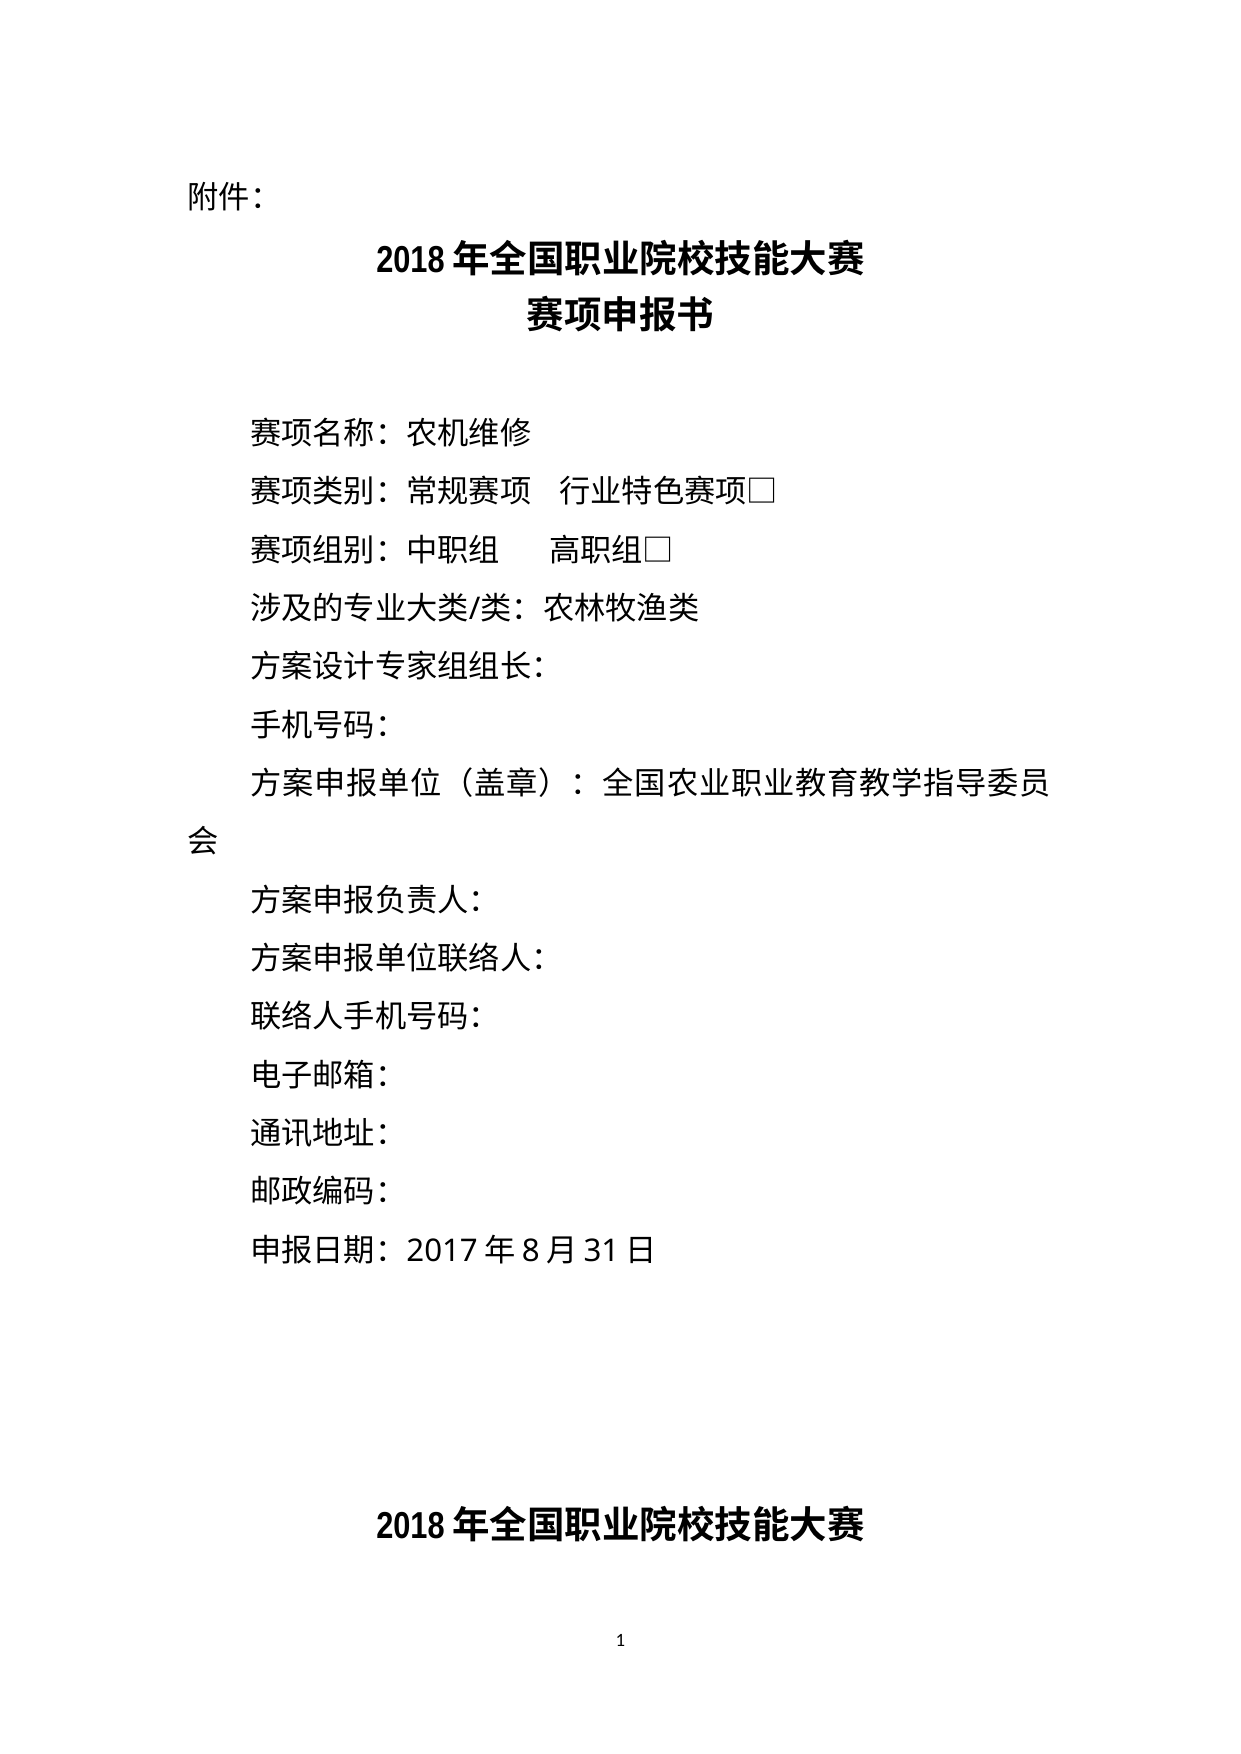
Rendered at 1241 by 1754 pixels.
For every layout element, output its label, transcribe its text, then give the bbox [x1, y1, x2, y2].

text 方案申报单位联络人： [187, 923, 1053, 981]
text 手机号码： [187, 689, 1053, 748]
text 方案申报单位（盖章）：全国农业职业教育教学指导委员会 [187, 748, 1053, 864]
text 电子邮箱： [187, 1039, 1053, 1098]
text 通讯地址： [187, 1098, 1053, 1156]
text 方案申报负责人： [187, 864, 1053, 923]
text 方案设计专家组组长： [187, 631, 1053, 689]
text 申报日期：2017年8月31日 [187, 1214, 1053, 1273]
text 赛项申报书 [187, 283, 1053, 339]
text 涉及的专业大类/类：农林牧渔类 [187, 573, 1053, 631]
text 联络人手机号码： [187, 981, 1053, 1039]
text 2018年全国职业院校技能大赛 [187, 227, 1053, 283]
text 赛项名称：农机维修 [187, 398, 1053, 456]
text 2018年全国职业院校技能大赛 [187, 1494, 1053, 1550]
text 附件： [187, 162, 1053, 227]
text 赛项类别：常规赛项 行业特色赛项□ [187, 456, 1053, 514]
text 邮政编码： [187, 1156, 1053, 1214]
text 赛项组别：中职组 高职组□ [187, 514, 1053, 573]
